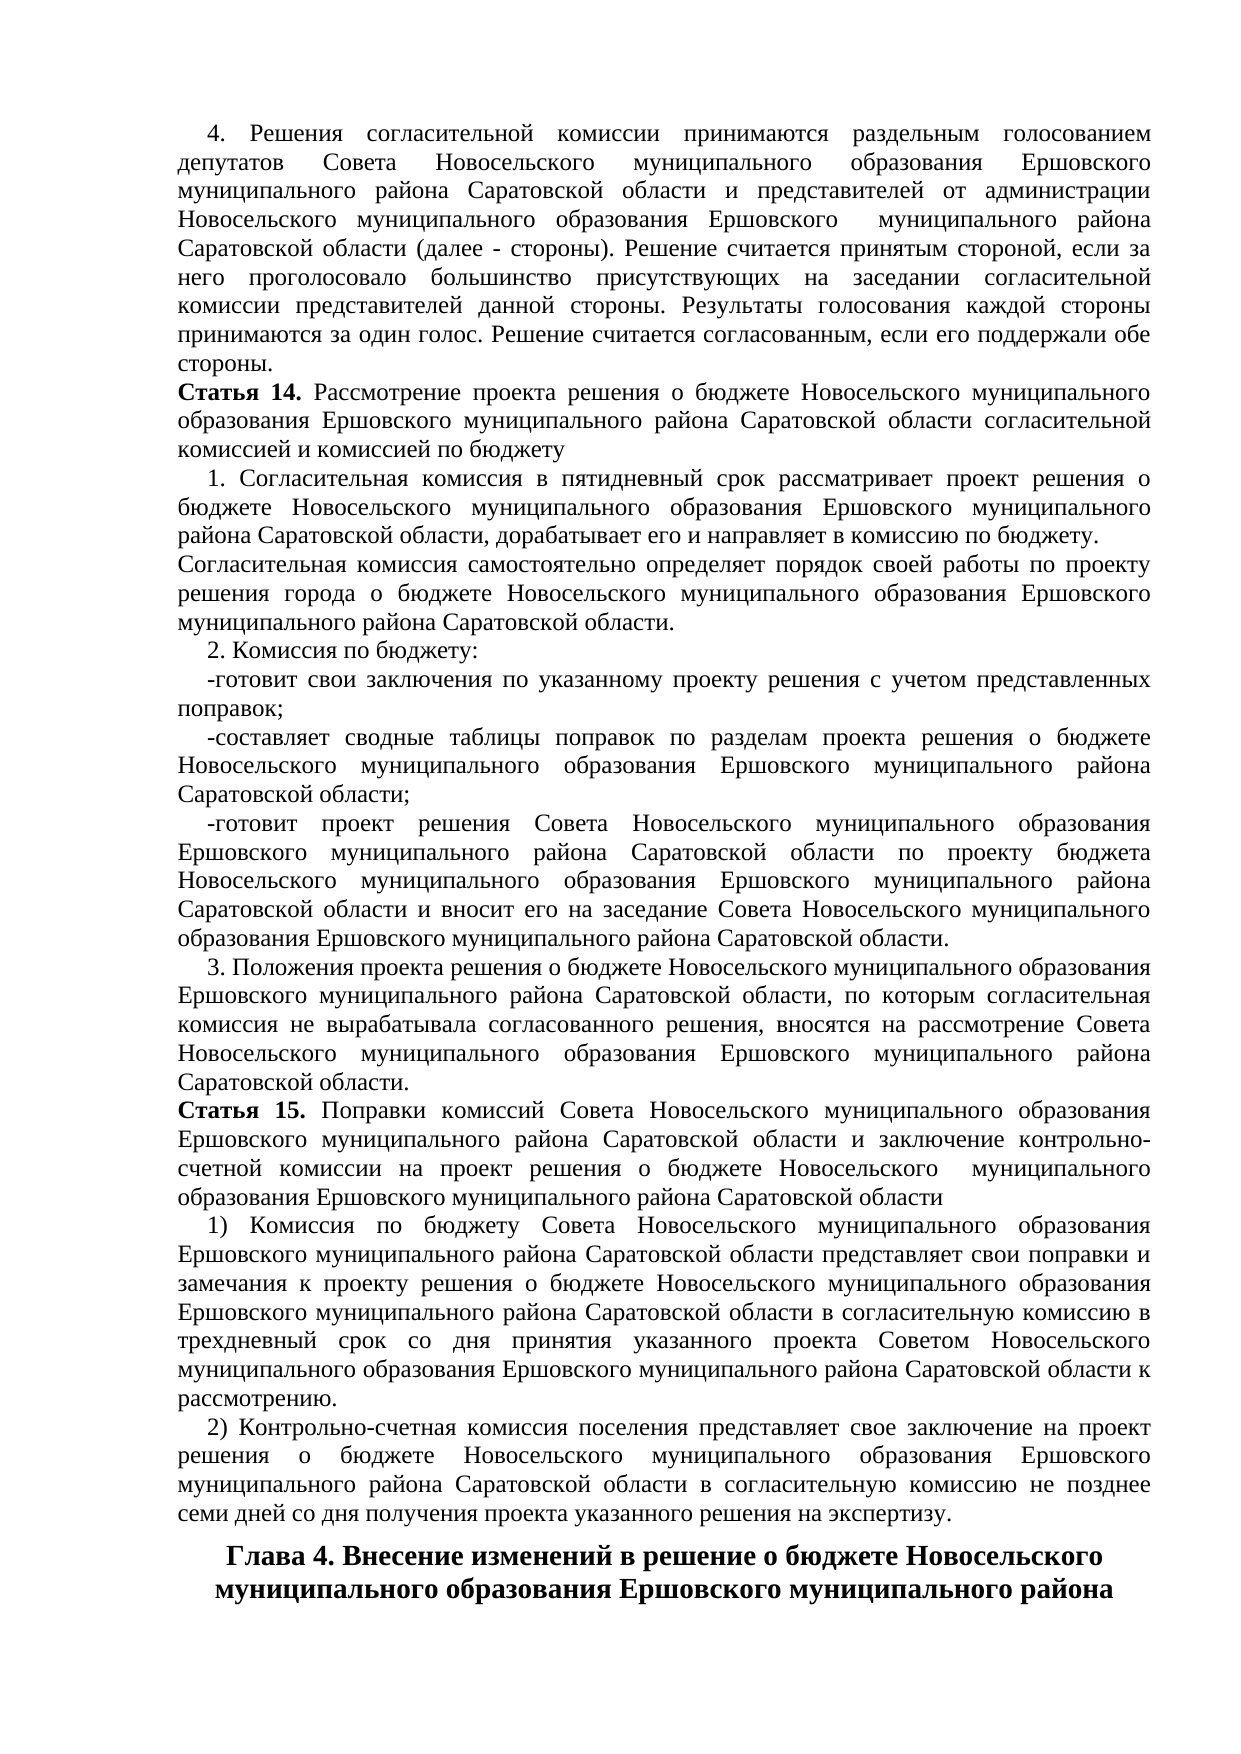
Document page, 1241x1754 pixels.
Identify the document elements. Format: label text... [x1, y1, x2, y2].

text Статья 14. Рассмотрение проекта решения о бюджете Новосельского муниципального образования Ершовского муниципального района Саратовской области согласительной комиссией и комиссией по бюджету [177, 377, 1152, 463]
text 3. Положения проекта решения о бюджете Новосельского муниципального образования Ершовского муниципального района Саратовской области, по которым согласительная комиссия не вырабатывала согласованного решения, вносятся на рассмотрение Совета Новосельского муниципального образования Ершовского муниципального района Саратовской области. [177, 952, 1152, 1096]
text Статья 15. Поправки комиссий Совета Новосельского муниципального образования Ершовского муниципального района Саратовской области и заключение контрольно-счетной комиссии на проект решения о бюджете Новосельского муниципального образования Ершовского муниципального района Саратовской области [177, 1096, 1152, 1211]
text -готовит проект решения Совета Новосельского муниципального образования Ершовского муниципального района Саратовской области по проекту бюджета Новосельского муниципального образования Ершовского муниципального района Саратовской области и вносит его на заседание Совета Новосельского муниципального образования Ершовского муниципального района Саратовской области. [177, 808, 1152, 952]
text 2) Контрольно-счетная комиссия поселения представляет свое заключение на проект решения о бюджете Новосельского муниципального образования Ершовского муниципального района Саратовской области в согласительную комиссию не позднее семи дней со дня получения проекта указанного решения на экспертизу. [177, 1412, 1152, 1527]
text 1. Согласительная комиссия в пятидневный срок рассматривает проект решения о бюджете Новосельского муниципального образования Ершовского муниципального района Саратовской области, дорабатывает его и направляет в комиссию по бюджету. [177, 463, 1152, 549]
text 4. Решения согласительной комиссии принимаются раздельным голосованием депутатов Совета Новосельского муниципального образования Ершовского муниципального района Саратовской области и представителей от администрации Новосельского муниципального образования Ершовского муниципального района Саратовской области (далее - стороны). Решение считается принятым стороной, если за него проголосовало большинство присутствующих на заседании согласительной комиссии представителей данной стороны. Результаты голосования каждой стороны принимаются за один голос. Решение считается согласованным, если его поддержали обе стороны. [177, 118, 1152, 377]
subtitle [177, 1538, 1152, 1605]
text 1) Комиссия по бюджету Совета Новосельского муниципального образования Ершовского муниципального района Саратовской области представляет свои поправки и замечания к проекту решения о бюджете Новосельского муниципального образования Ершовского муниципального района Саратовской области в согласительную комиссию в трехдневный срок со дня принятия указанного проекта Советом Новосельского муниципального образования Ершовского муниципального района Саратовской области к рассмотрению. [177, 1211, 1152, 1412]
text 2. Комиссия по бюджету: [177, 636, 1152, 664]
text -составляет сводные таблицы поправок по разделам проекта решения о бюджете Новосельского муниципального образования Ершовского муниципального района Саратовской области; [177, 722, 1152, 808]
text -готовит свои заключения по указанному проекту решения с учетом представленных поправок; [177, 664, 1152, 722]
text Согласительная комиссия самостоятельно определяет порядок своей работы по проекту решения города о бюджете Новосельского муниципального образования Ершовского муниципального района Саратовской области. [177, 549, 1152, 636]
